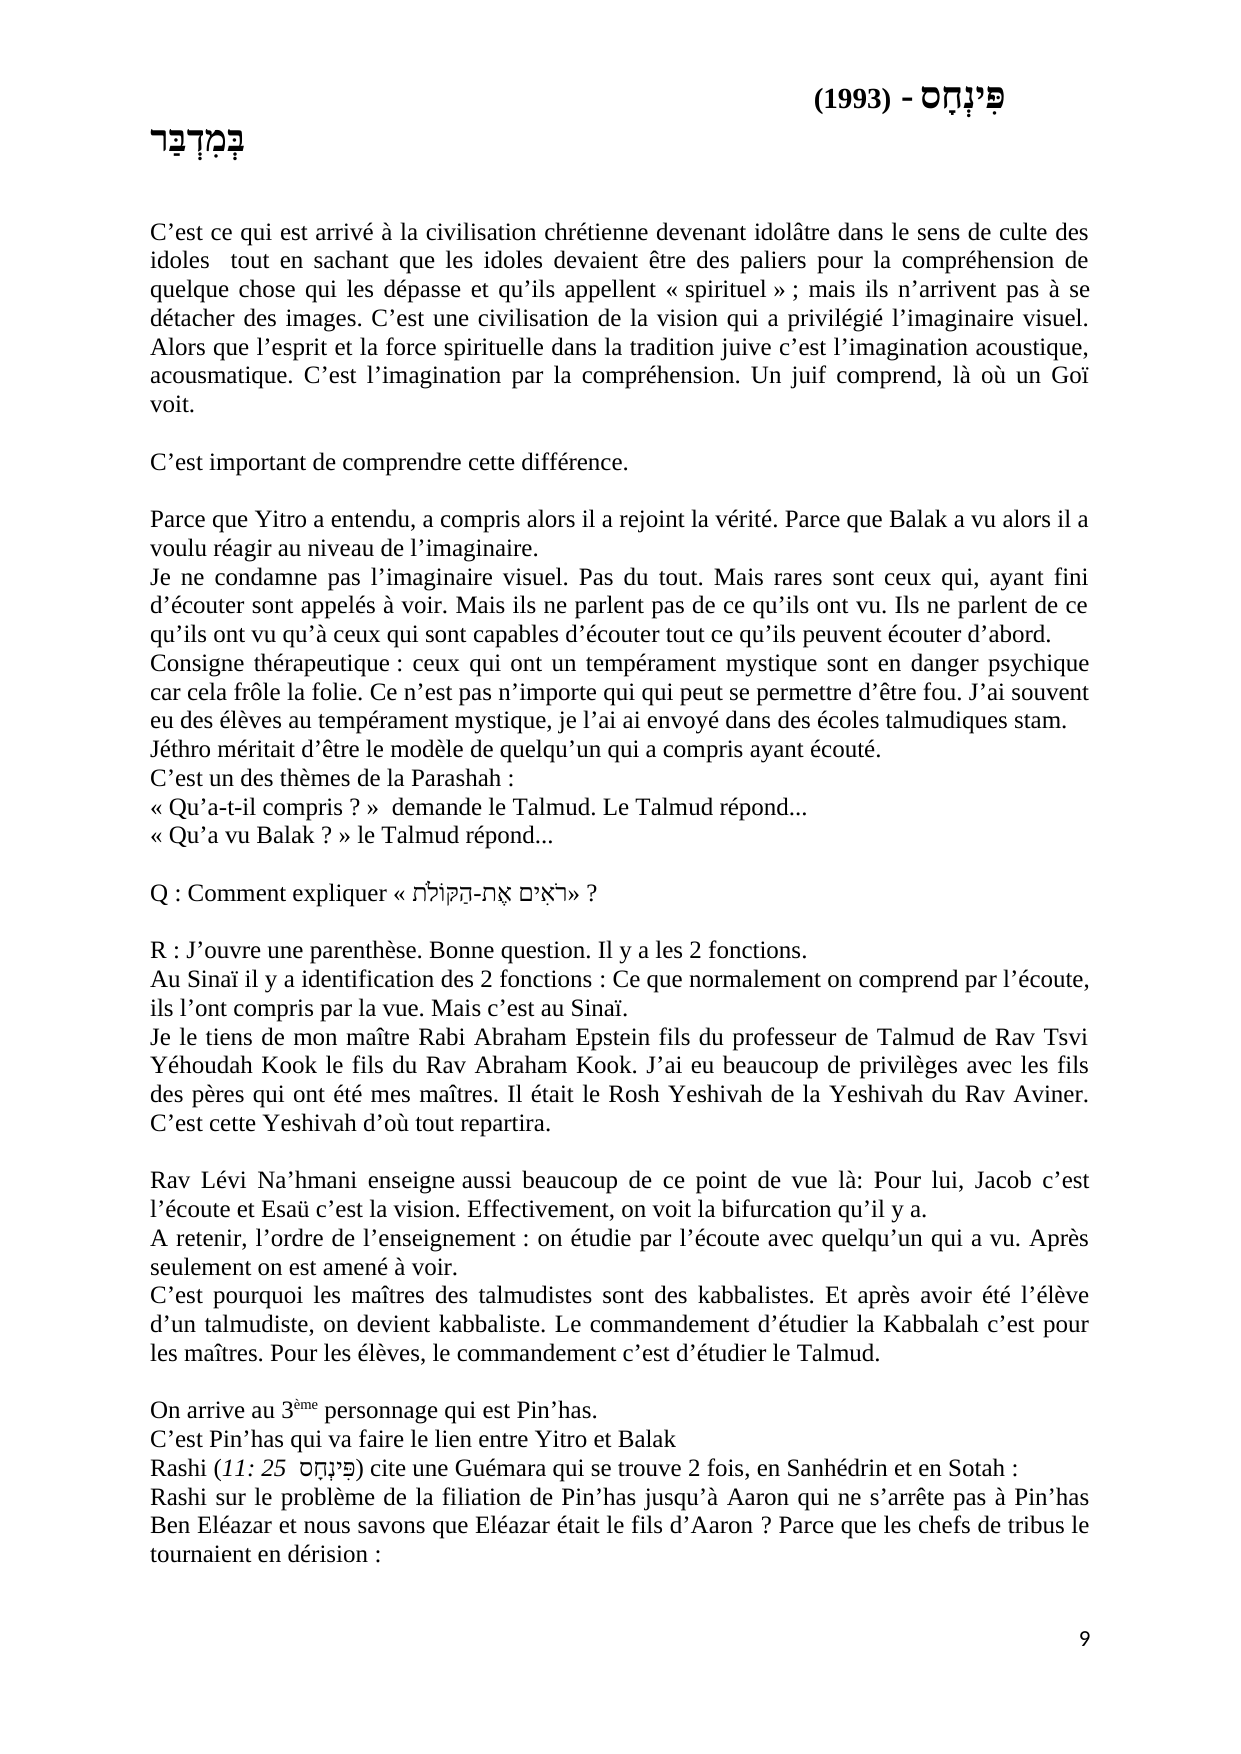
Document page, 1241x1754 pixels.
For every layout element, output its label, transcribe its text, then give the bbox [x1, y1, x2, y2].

text On arrive au 3ème personnage qui est Pin’has. [150, 1396, 1090, 1424]
text Rashi (פִּינְחָס 25 :11) cite une Guémara qui se trouve 2 fois, en Sanhédrin et en Sotah : [150, 1453, 1090, 1482]
text C’est Pin’has qui va faire le lien entre Yitro et Balak [150, 1424, 1090, 1453]
text C’est un des thèmes de la Parashah : [150, 763, 1090, 792]
text Consigne thérapeutique : ceux qui ont un tempérament mystique sont en danger psychique car cela frôle la folie. Ce n’est pas n’importe qui qui peut se permettre d’être fou. J’ai souvent eu des élèves au tempérament mystique, je l’ai ai envoyé dans des écoles talmudiques stam. [150, 648, 1090, 734]
text Jéthro méritait d’être le modèle de quelqu’un qui a compris ayant écouté. [150, 734, 1090, 763]
text C’est important de comprendre cette différence. [150, 447, 1090, 476]
text Au Sinaï il y a identification des 2 fonctions : Ce que normalement on comprend par l’écoute, ils l’ont compris par la vue. Mais c’est au Sinaï. [150, 964, 1090, 1022]
text « Qu’a-t-il compris ? » demande le Talmud. Le Talmud répond... [150, 792, 1090, 821]
text Q : Comment expliquer « רֹאִים אֶת-הַקּוֹלֹת» ? [150, 878, 1090, 907]
text Je le tiens de mon maître Rabi Abraham Epstein fils du professeur de Talmud de Rav Tsvi Yéhoudah Kook le fils du Rav Abraham Kook. J’ai eu beaucoup de privilèges avec les fils des pères qui ont été mes maîtres. Il était le Rosh Yeshivah de la Yeshivah du Rav Aviner. C’est cette Yeshivah d’où tout repartira. [150, 1022, 1090, 1137]
text C’est ce qui est arrivé à la civilisation chrétienne devenant idolâtre dans le sens de culte des idoles tout en sachant que les idoles devaient être des paliers pour la compréhension de quelque chose qui les dépasse et qu’ils appellent « spirituel » ; mais ils n’arrivent pas à se détacher des images. C’est une civilisation de la vision qui a privilégié l’imaginaire visuel. Alors que l’esprit et la force spirituelle dans la tradition juive c’est l’imagination acoustique, acousmatique. C’est l’imagination par la compréhension. Un juif comprend, là où un Goï voit. [150, 217, 1090, 418]
text C’est pourquoi les maîtres des talmudistes sont des kabbalistes. Et après avoir été l’élève d’un talmudiste, on devient kabbaliste. Le commandement d’étudier la Kabbalah c’est pour les maîtres. Pour les élèves, le commandement c’est d’étudier le Talmud. [150, 1281, 1090, 1367]
text « Qu’a vu Balak ? » le Talmud répond... [150, 821, 1090, 849]
text R : J’ouvre une parenthèse. Bonne question. Il y a les 2 fonctions. [150, 936, 1090, 964]
text Parce que Yitro a entendu, a compris alors il a rejoint la vérité. Parce que Balak a vu alors il a voulu réagir au niveau de l’imaginaire. [150, 504, 1090, 562]
text Je ne condamne pas l’imaginaire visuel. Pas du tout. Mais rares sont ceux qui, ayant fini d’écouter sont appelés à voir. Mais ils ne parlent pas de ce qu’ils ont vu. Ils ne parlent de ce qu’ils ont vu qu’à ceux qui sont capables d’écouter tout ce qu’ils peuvent écouter d’abord. [150, 562, 1090, 648]
text A retenir, l’ordre de l’enseignement : on étudie par l’écoute avec quelqu’un qui a vu. Après seulement on est amené à voir. [150, 1223, 1090, 1281]
text Rav Lévi Na’hmani enseigne aussi beaucoup de ce point de vue là: Pour lui, Jacob c’est l’écoute et Esaü c’est la vision. Effectivement, on voit la bifurcation qu’il y a. [150, 1166, 1090, 1223]
text Rashi sur le problème de la filiation de Pin’has jusqu’à Aaron qui ne s’arrête pas à Pin’has Ben Eléazar et nous savons que Eléazar était le fils d’Aaron ? Parce que les chefs de tribus le tournaient en dérision : [150, 1482, 1090, 1568]
